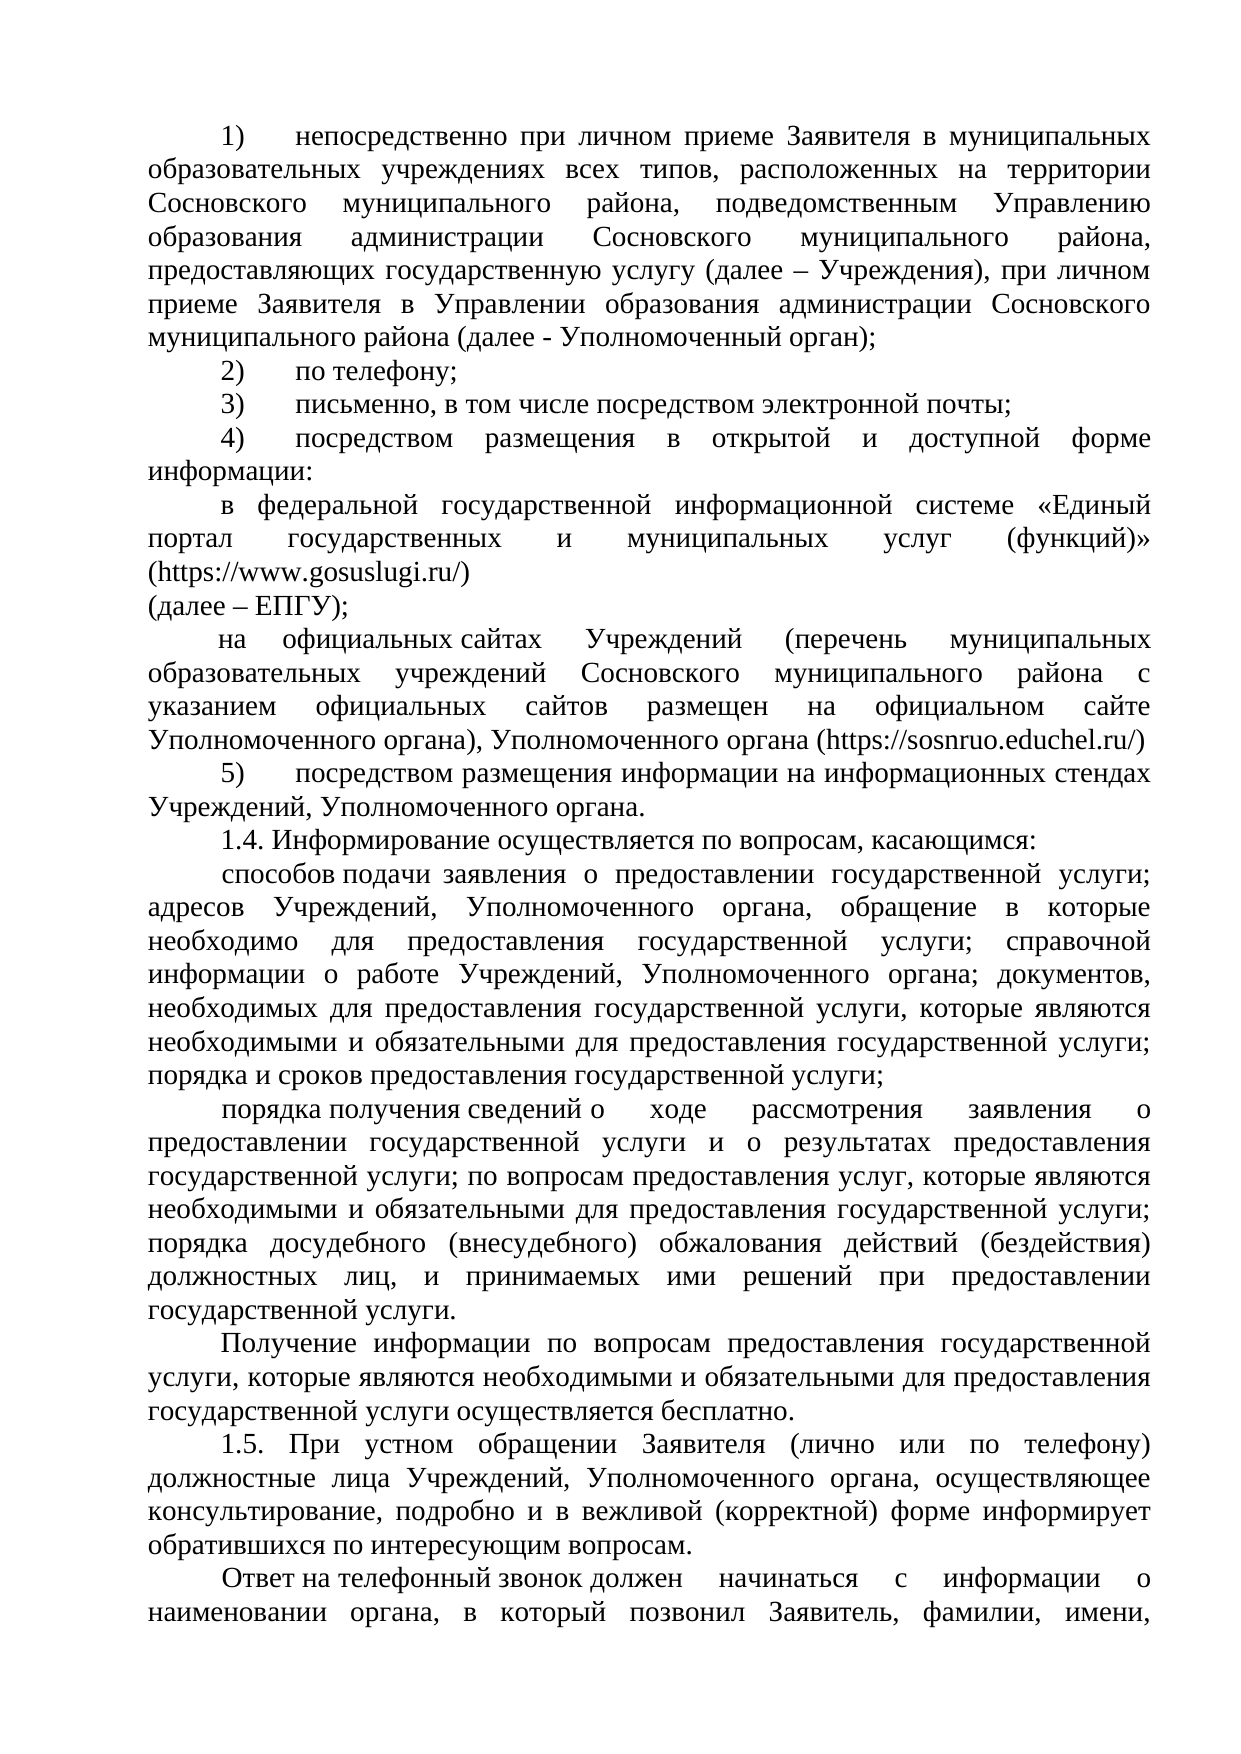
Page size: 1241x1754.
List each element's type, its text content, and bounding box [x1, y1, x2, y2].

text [148, 1560, 1152, 1627]
text Получение информации по вопросам предоставления государственной услуги, которые являются необходимыми и обязательными для предоставления государственной услуги осуществляется бесплатно. [148, 1326, 1152, 1426]
list по телефону; [148, 353, 1152, 386]
list письменно, в том числе посредством электронной почты; [148, 386, 1152, 420]
text порядка получения сведений о ходе рассмотрения заявления о предоставлении государственной услуги и о результатах предоставления государственной услуги; по вопросам предоставления услуг, которые являются необходимыми и обязательными для предоставления государственной услуги; порядка досудебного (внесудебного) обжалования действий (бездействия) должностных лиц, и принимаемых ими решений при предоставлении государственной услуги. [148, 1091, 1152, 1326]
list посредством размещения в открытой и доступной форме информации: [148, 420, 1152, 487]
list посредством размещения информации на информационных стендах Учреждений, Уполномоченного органа. [148, 755, 1152, 822]
text на официальных сайтах Учреждений (перечень муниципальных образовательных учреждений Сосновского муниципального района с указанием официальных сайтов размещен на официальном сайте Уполномоченного органа), Уполномоченного органа (https://sosnruo.educhel.ru/) [148, 621, 1152, 755]
text (далее – ЕПГУ); [148, 588, 1152, 621]
text 1.4. Информирование осуществляется по вопросам, касающимся: [148, 822, 1152, 856]
text в федеральной государственной информационной системе «Единый портал государственных и муниципальных услуг (функций)» (https://www.gosuslugi.ru/) [148, 487, 1152, 588]
list непосредственно при личном приеме Заявителя в муниципальных образовательных учреждениях всех типов, расположенных на территории Сосновского муниципального района, подведомственным Управлению образования администрации Сосновского муниципального района, предоставляющих государственную услугу (далее – Учреждения), при личном приеме Заявителя в Управлении образования администрации Сосновского муниципального района (далее - Уполномоченный орган); [148, 118, 1152, 353]
text 1.5. При устном обращении Заявителя (лично или по телефону) должностные лица Учреждений, Уполномоченного органа, осуществляющее консультирование, подробно и в вежливой (корректной) форме информирует обратившихся по интересующим вопросам. [148, 1426, 1152, 1560]
text способов подачи заявления о предоставлении государственной услуги; адресов Учреждений, Уполномоченного органа, обращение в которые необходимо для предоставления государственной услуги; справочной информации о работе Учреждений, Уполномоченного органа; документов, необходимых для предоставления государственной услуги, которые являются необходимыми и обязательными для предоставления государственной услуги; порядка и сроков предоставления государственной услуги; [148, 856, 1152, 1091]
